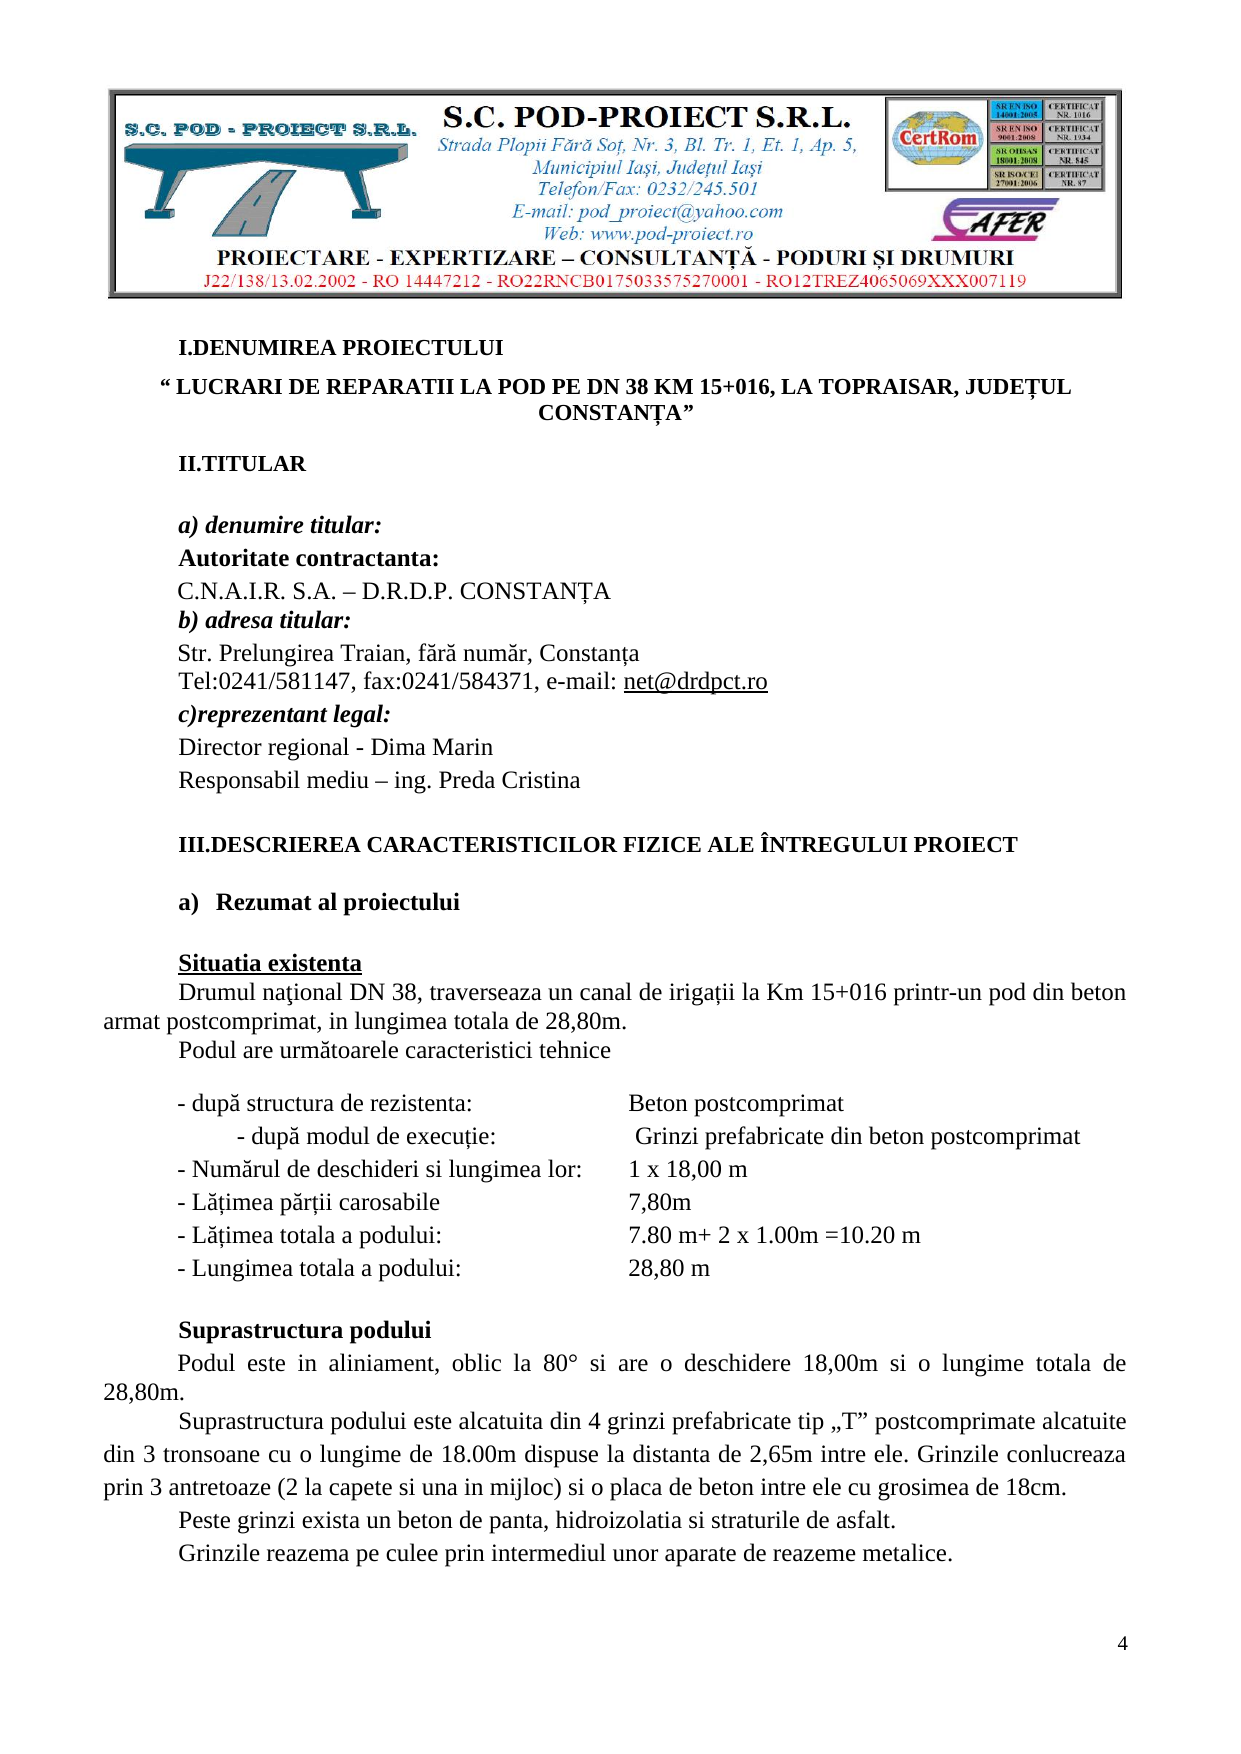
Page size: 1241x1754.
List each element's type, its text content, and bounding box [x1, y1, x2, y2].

subtitle III.DESCRIEREA CARACTERISTICILOR FIZICE ALE ÎNTREGULUI PROIECT [103, 832, 1128, 858]
text - după modul de execuție: Grinzi prefabricate din beton postcomprimat [237, 1121, 1128, 1150]
text Drumul naţional DN 38, traverseaza un canal de irigații la Km 15+016 printr-un pod din beton armat postcomprimat, in lungimea totala de 28,80m. [103, 977, 1128, 1035]
list Tel:0241/581147, fax:0241/584371, e-mail: net@drdpct.ro [178, 666, 1128, 695]
text - Numărul de deschideri si lungimea lor: 1 x 18,00 m [177, 1154, 1128, 1183]
picture [104, 84, 1127, 301]
text a) denumire titular: [103, 510, 1128, 539]
text b) adresa titular: [103, 605, 1128, 633]
text Str. Prelungirea Traian, fără număr, Constanța [103, 638, 1128, 666]
text Situatia existenta [103, 948, 1128, 977]
text - după structura de rezistenta: Beton postcomprimat [177, 1088, 1128, 1117]
text C.N.A.I.R. S.A. – D.R.D.P. CONSTANȚA [103, 576, 1128, 605]
text Suprastructura podului este alcatuita din 4 grinzi prefabricate tip „T” postcomprimate alcatuite din 3 tronsoane cu o lungime de 18.00m dispuse la distanta de 2,65m intre ele. Grinzile conlucreaza prin 3 antretoaze (2 la capete si una in mijloc) si o placa de beton intre ele cu grosimea de 18cm. [103, 1406, 1128, 1501]
text “ LUCRARI DE REPARATII LA POD PE DN 38 KM 15+016, LA TOPRAISAR, JUDEȚUL CONSTANȚA” [103, 373, 1128, 426]
text Director regional - Dima Marin [103, 732, 1128, 761]
list Rezumat al proiectului [178, 887, 1128, 915]
subtitle II.TITULAR [103, 451, 1128, 477]
text c)reprezentant legal: [103, 699, 1128, 728]
text Suprastructura podului [103, 1315, 1128, 1344]
text - Lățimea totala a podului: 7.80 m+ 2 x 1.00m =10.20 m [177, 1221, 1128, 1249]
text Grinzile reazema pe culee prin intermediul unor aparate de reazeme metalice. [103, 1538, 1128, 1567]
text - Lungimea totala a podului: 28,80 m [177, 1253, 1128, 1282]
text Podul are următoarele caracteristici tehnice [103, 1035, 1128, 1063]
text Podul este in aliniament, oblic la 80° si are o deschidere 18,00m si o lungime totala de 28,80m. [103, 1348, 1128, 1406]
subtitle I.DENUMIREA PROIECTULUI [103, 334, 1128, 360]
text Responsabil mediu – ing. Preda Cristina [103, 766, 1128, 794]
list Autoritate contractanta: [178, 543, 1128, 572]
text - Lățimea părții carosabile 7,80m [177, 1187, 1128, 1216]
text Peste grinzi exista un beton de panta, hidroizolatia si straturile de asfalt. [103, 1505, 1128, 1534]
